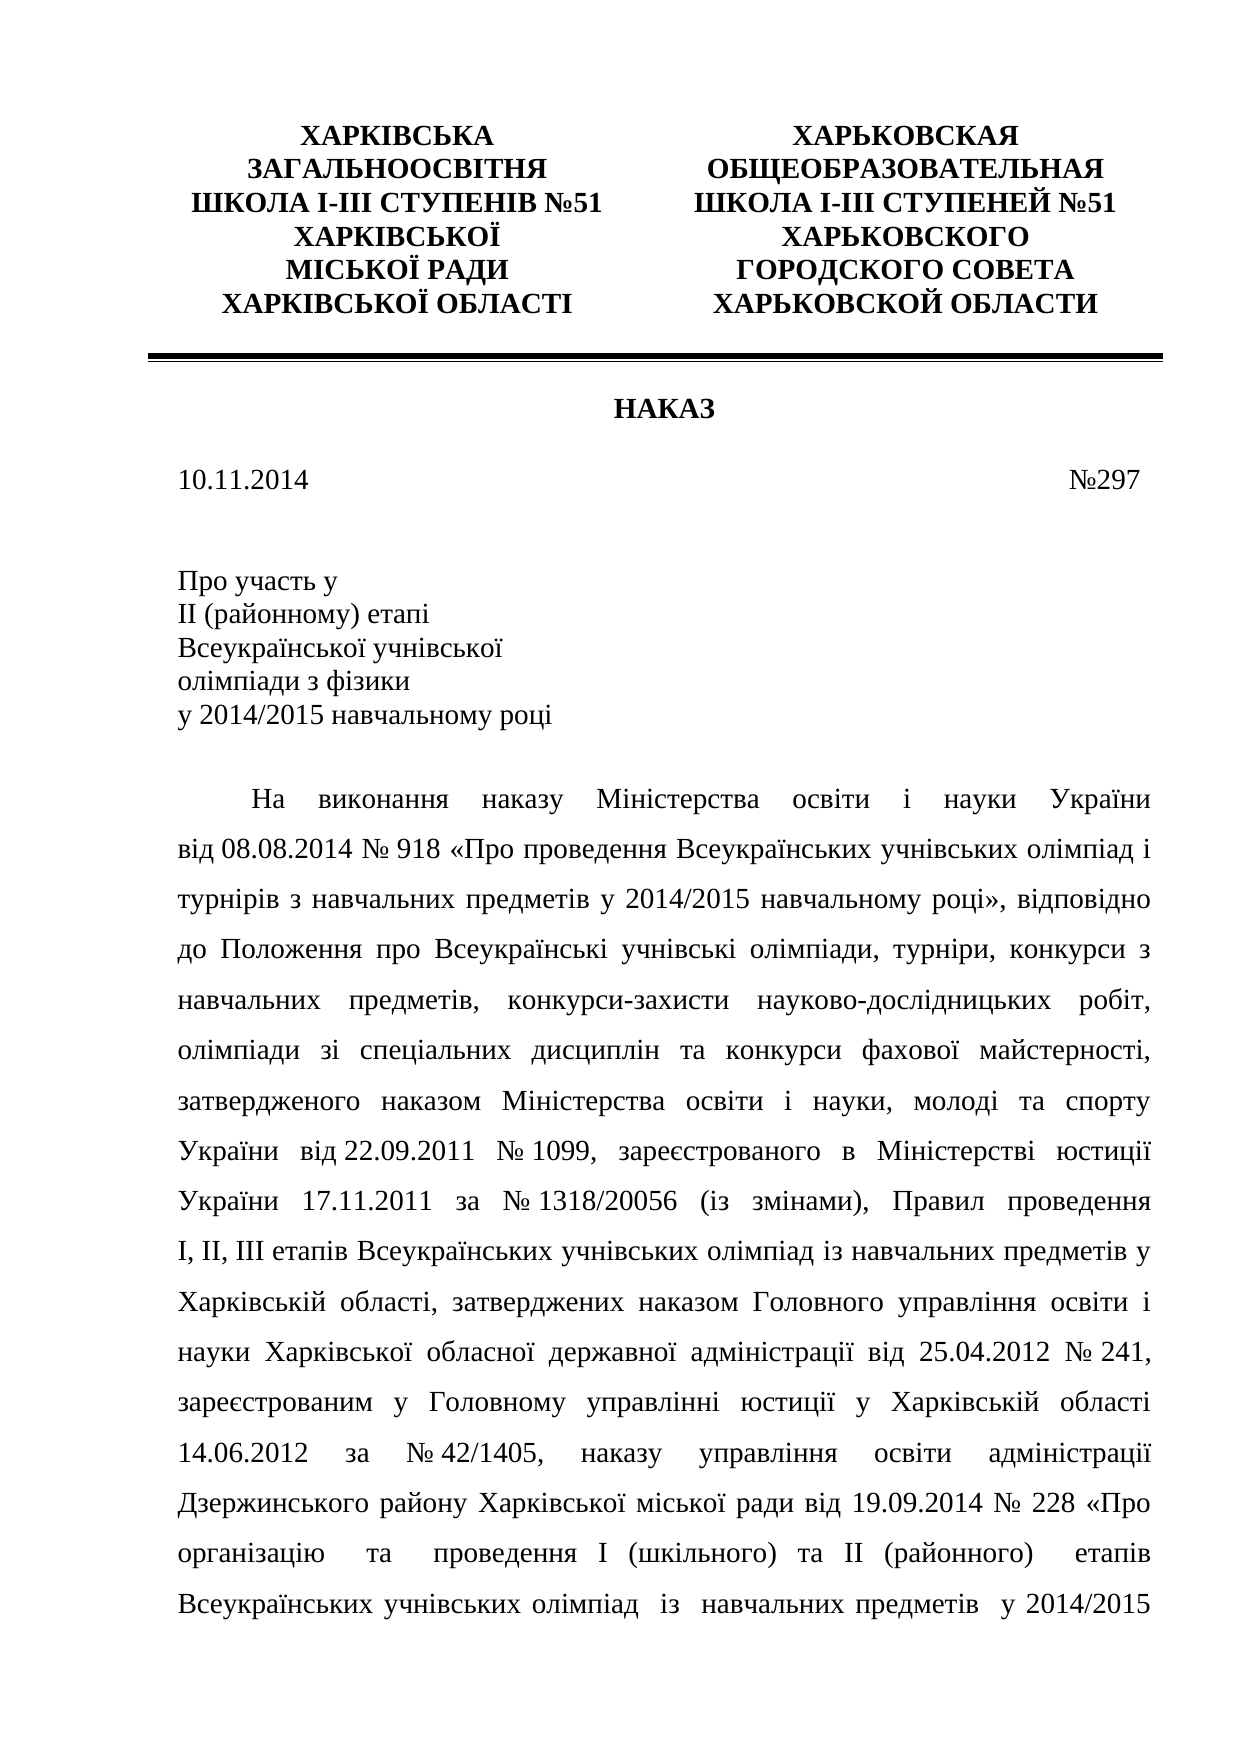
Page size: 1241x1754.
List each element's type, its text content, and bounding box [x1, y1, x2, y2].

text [177, 781, 1152, 1619]
text НАКАЗ [177, 391, 1152, 424]
table_header ХАРЬКОВСКАЯ ОБЩЕОБРАЗОВАТЕЛЬНАЯ ШКОЛА І-ІІІ СТУПЕНЕЙ №51 ХАРЬКОВСКОГО ГОРОДСКОГО СОВЕТА ХАРЬКОВСКОЙ ОБЛАСТИ [648, 118, 1163, 353]
text олімпіади з фізики [177, 663, 1152, 697]
text Про участь у [177, 563, 1152, 596]
text ІІ (районному) етапі [177, 596, 1152, 630]
text Всеукраїнської учнівської [177, 630, 1152, 663]
text 10.11.2014 №297 [177, 462, 1152, 496]
text у 2014/2015 навчальному році [177, 697, 1152, 730]
table_header ХАРКІВСЬКА ЗАГАЛЬНООСВІТНЯ ШКОЛА І-ІІІ СТУПЕНІВ №51 ХАРКІВСЬКОЇ МІСЬКОЇ РАДИ ХАРКІВСЬКОЇ ОБЛАСТІ [148, 118, 648, 353]
